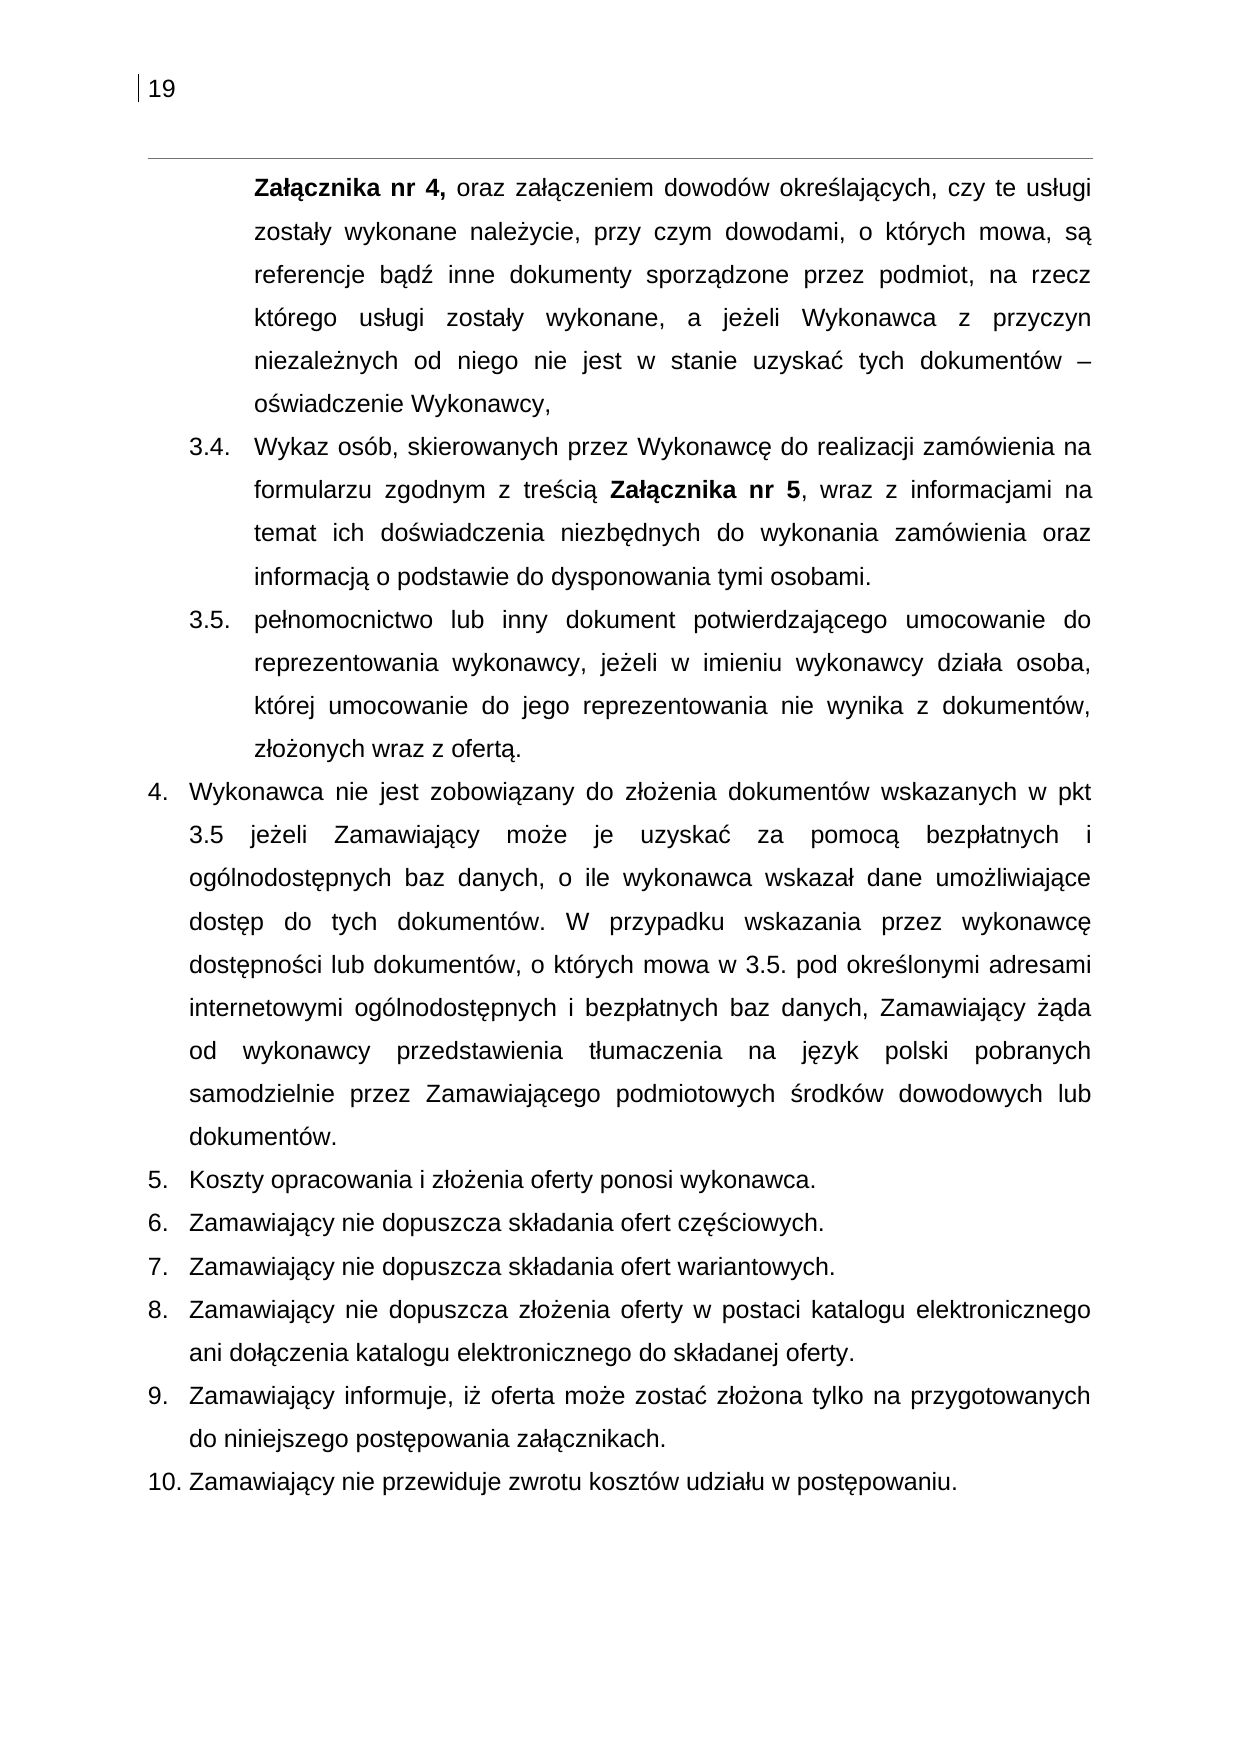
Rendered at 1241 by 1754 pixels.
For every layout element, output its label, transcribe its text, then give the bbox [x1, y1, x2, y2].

list Zamawiający nie dopuszcza składania ofert częściowych. [148, 1208, 1093, 1237]
list Wykaz osób, skierowanych przez Wykonawcę do realizacji zamówienia na formularzu zgodnym z treścią Załącznika nr 5, wraz z informacjami na temat ich doświadczenia niezbędnych do wykonania zamówienia oraz informacją o podstawie do dysponowania tymi osobami. [189, 432, 1093, 590]
list Zamawiający nie dopuszcza złożenia oferty w postaci katalogu elektronicznego ani dołączenia katalogu elektronicznego do składanej oferty. [148, 1295, 1093, 1367]
list Koszty opracowania i złożenia oferty ponosi wykonawca. [148, 1165, 1093, 1194]
list Wykonawca nie jest zobowiązany do złożenia dokumentów wskazanych w pkt 3.5 jeżeli Zamawiający może je uzyskać za pomocą bezpłatnych i ogólnodostępnych baz danych, o ile wykonawca wskazał dane umożliwiające dostęp do tych dokumentów. W przypadku wskazania przez wykonawcę dostępności lub dokumentów, o których mowa w 3.5. pod określonymi adresami internetowymi ogólnodostępnych i bezpłatnych baz danych, Zamawiający żąda od wykonawcy przedstawienia tłumaczenia na język polski pobranych samodzielnie przez Zamawiającego podmiotowych środków dowodowych lub dokumentów. [148, 777, 1093, 1151]
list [189, 173, 1093, 418]
list Zamawiający informuje, iż oferta może zostać złożona tylko na przygotowanych do niniejszego postępowania załącznikach. [148, 1381, 1093, 1453]
list Zamawiający nie przewiduje zwrotu kosztów udziału w postępowaniu. [148, 1467, 1093, 1496]
list Zamawiający nie dopuszcza składania ofert wariantowych. [148, 1252, 1093, 1280]
list pełnomocnictwo lub inny dokument potwierdzającego umocowanie do reprezentowania wykonawcy, jeżeli w imieniu wykonawcy działa osoba, której umocowanie do jego reprezentowania nie wynika z dokumentów, złożonych wraz z ofertą. [189, 605, 1093, 763]
